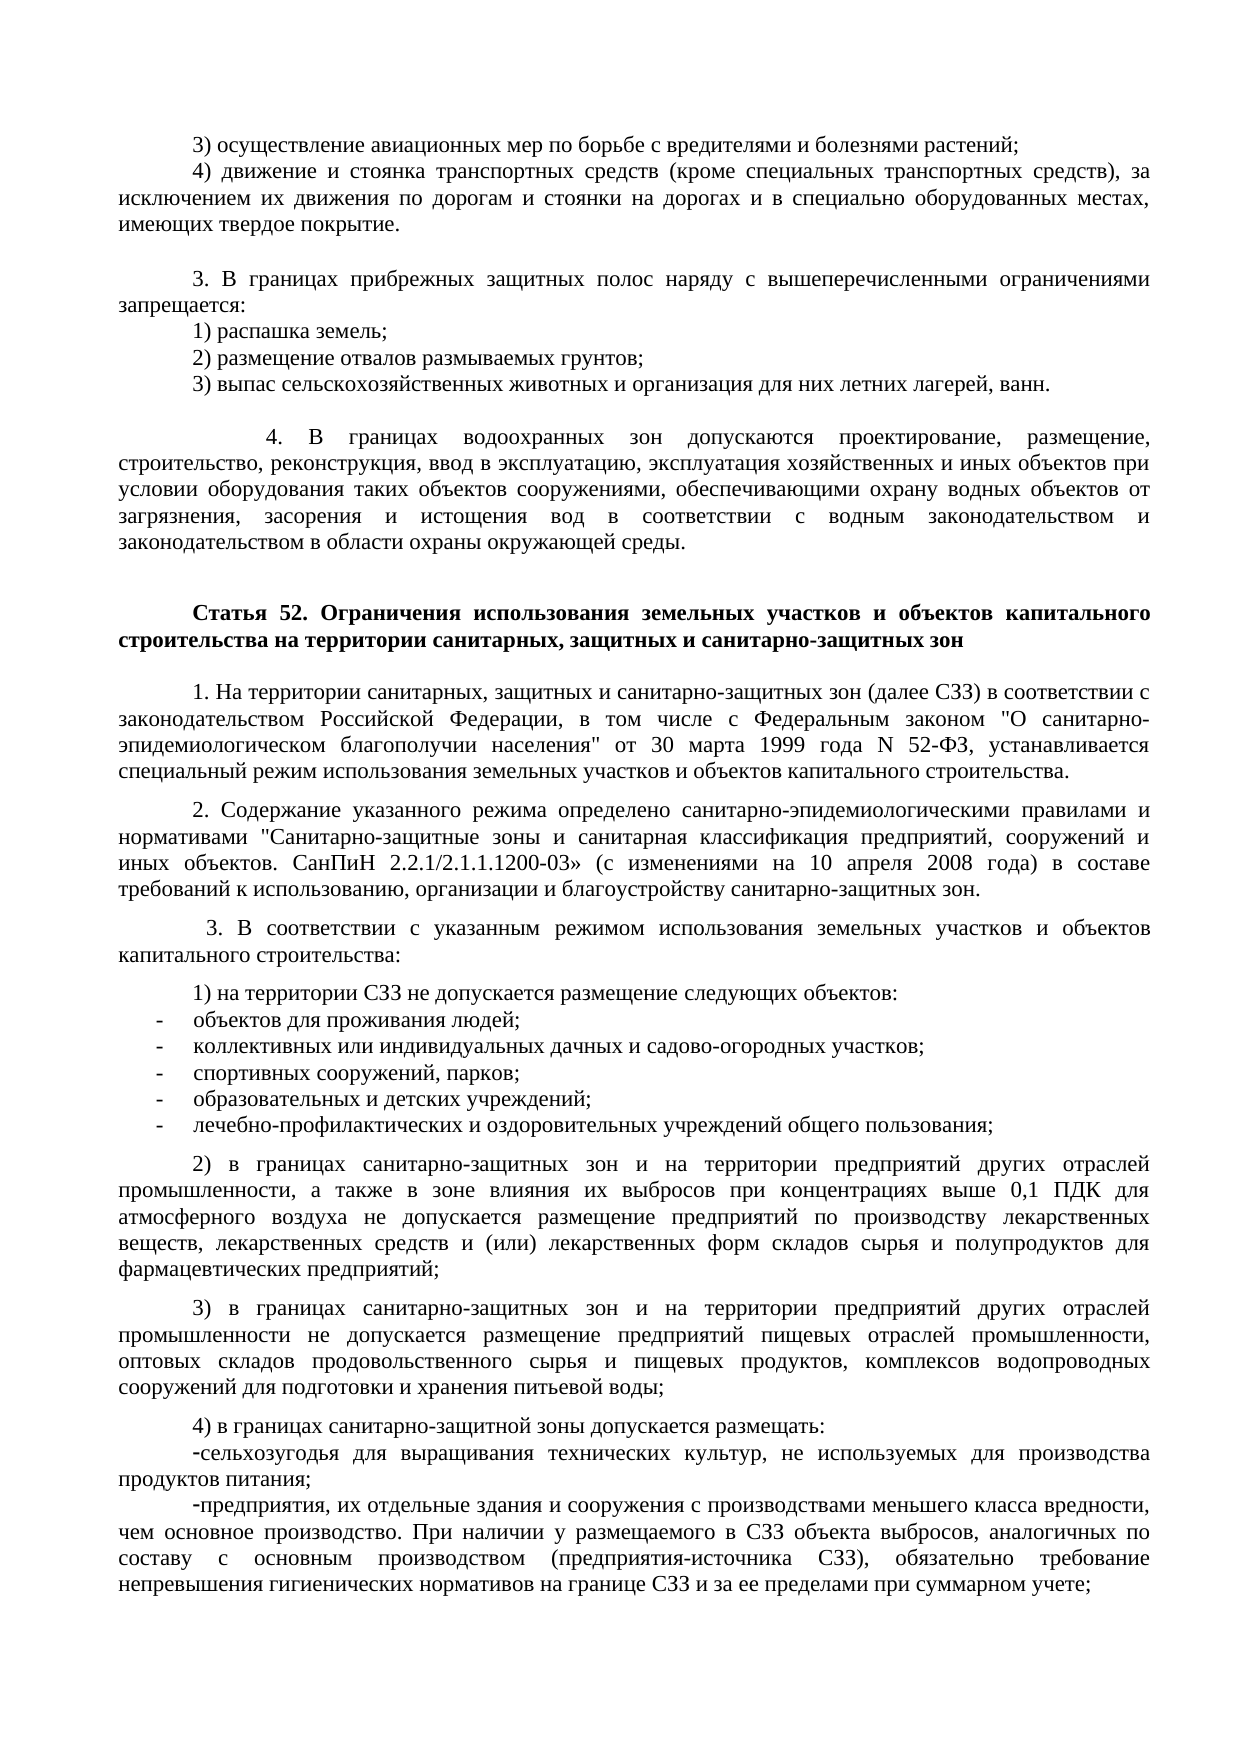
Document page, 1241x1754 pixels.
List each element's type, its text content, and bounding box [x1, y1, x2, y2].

text 3) в границах санитарно-защитных зон и на территории предприятий других отраслей промышленности не допускается размещение предприятий пищевых отраслей промышленности, оптовых складов продовольственного сырья и пищевых продуктов, комплексов водопроводных сооружений для подготовки и хранения питьевой воды; [118, 1294, 1152, 1400]
list спортивных сооружений, парков; [156, 1058, 1152, 1085]
list предприятия, их отдельные здания и сооружения с производствами меньшего класса вредности, чем основное производство. При наличии у размещаемого в СЗЗ объекта выбросов, аналогичных по составу с основным производством (предприятия-источника СЗЗ), обязательно требование непревышения гигиенических нормативов на границе СЗЗ и за ее пределами при суммарном учете; [118, 1491, 1152, 1597]
text 3) осуществление авиационных мер по борьбе с вредителями и болезнями растений; [118, 131, 1152, 158]
text 3. В границах прибрежных защитных полос наряду с вышеперечисленными ограничениями запрещается: [118, 265, 1152, 317]
text Статья 52. Ограничения использования земельных участков и объектов капитального строительства на территории санитарных, защитных и санитарно-защитных зон [118, 599, 1152, 652]
text 3) выпас сельскохозяйственных животных и организация для них летних лагерей, ванн. [118, 370, 1152, 396]
list лечебно-профилактических и оздоровительных учреждений общего пользования; [156, 1111, 1152, 1138]
text 2. Содержание указанного режима определено санитарно-эпидемиологическими правилами и нормативами "Санитарно-защитные зоны и санитарная классификация предприятий, сооружений и иных объектов. СанПиН 2.2.1/2.1.1.1200-03» (с изменениями на 10 апреля 2008 года) в составе требований к использованию, организации и благоустройству санитарно-защитных зон. [118, 796, 1152, 902]
text 2) в границах санитарно-защитных зон и на территории предприятий других отраслей промышленности, а также в зоне влияния их выбросов при концентрациях выше 0,1 ПДК для атмосферного воздуха не допускается размещение предприятий по производству лекарственных веществ, лекарственных средств и (или) лекарственных форм складов сырья и полупродуктов для фармацевтических предприятий; [118, 1150, 1152, 1282]
text 1) на территории СЗЗ не допускается размещение следующих объектов: [118, 979, 1152, 1006]
text 1. На территории санитарных, защитных и санитарно-защитных зон (далее СЗЗ) в соответствии с законодательством Российской Федерации, в том числе с Федеральным законом "О санитарно-эпидемиологическом благополучии населения" от 30 марта 1999 года N 52-ФЗ, устанавливается специальный режим использования земельных участков и объектов капитального строительства. [118, 678, 1152, 784]
text 4) в границах санитарно-защитной зоны допускается размещать: [118, 1412, 1152, 1439]
text 1) распашка земель; [118, 317, 1152, 344]
list объектов для проживания людей; [156, 1006, 1152, 1032]
text 3. В соответствии с указанным режимом использования земельных участков и объектов капитального строительства: [118, 914, 1152, 967]
text 2) размещение отвалов размываемых грунтов; [118, 344, 1152, 370]
text 4) движение и стоянка транспортных средств (кроме специальных транспортных средств), за исключением их движения по дорогам и стоянки на дорогах и в специально оборудованных местах, имеющих твердое покрытие. [118, 158, 1152, 237]
list образовательных и детских учреждений; [156, 1085, 1152, 1111]
text 4. В границах водоохранных зон допускаются проектирование, размещение, строительство, реконструкция, ввод в эксплуатацию, эксплуатация хозяйственных и иных объектов при условии оборудования таких объектов сооружениями, обеспечивающими охрану водных объектов от загрязнения, засорения и истощения вод в соответствии с водным законодательством и законодательством в области охраны окружающей среды. [118, 423, 1152, 554]
list коллективных или индивидуальных дачных и садово-огородных участков; [156, 1032, 1152, 1058]
list сельхозугодья для выращивания технических культур, не используемых для производства продуктов питания; [118, 1439, 1152, 1491]
